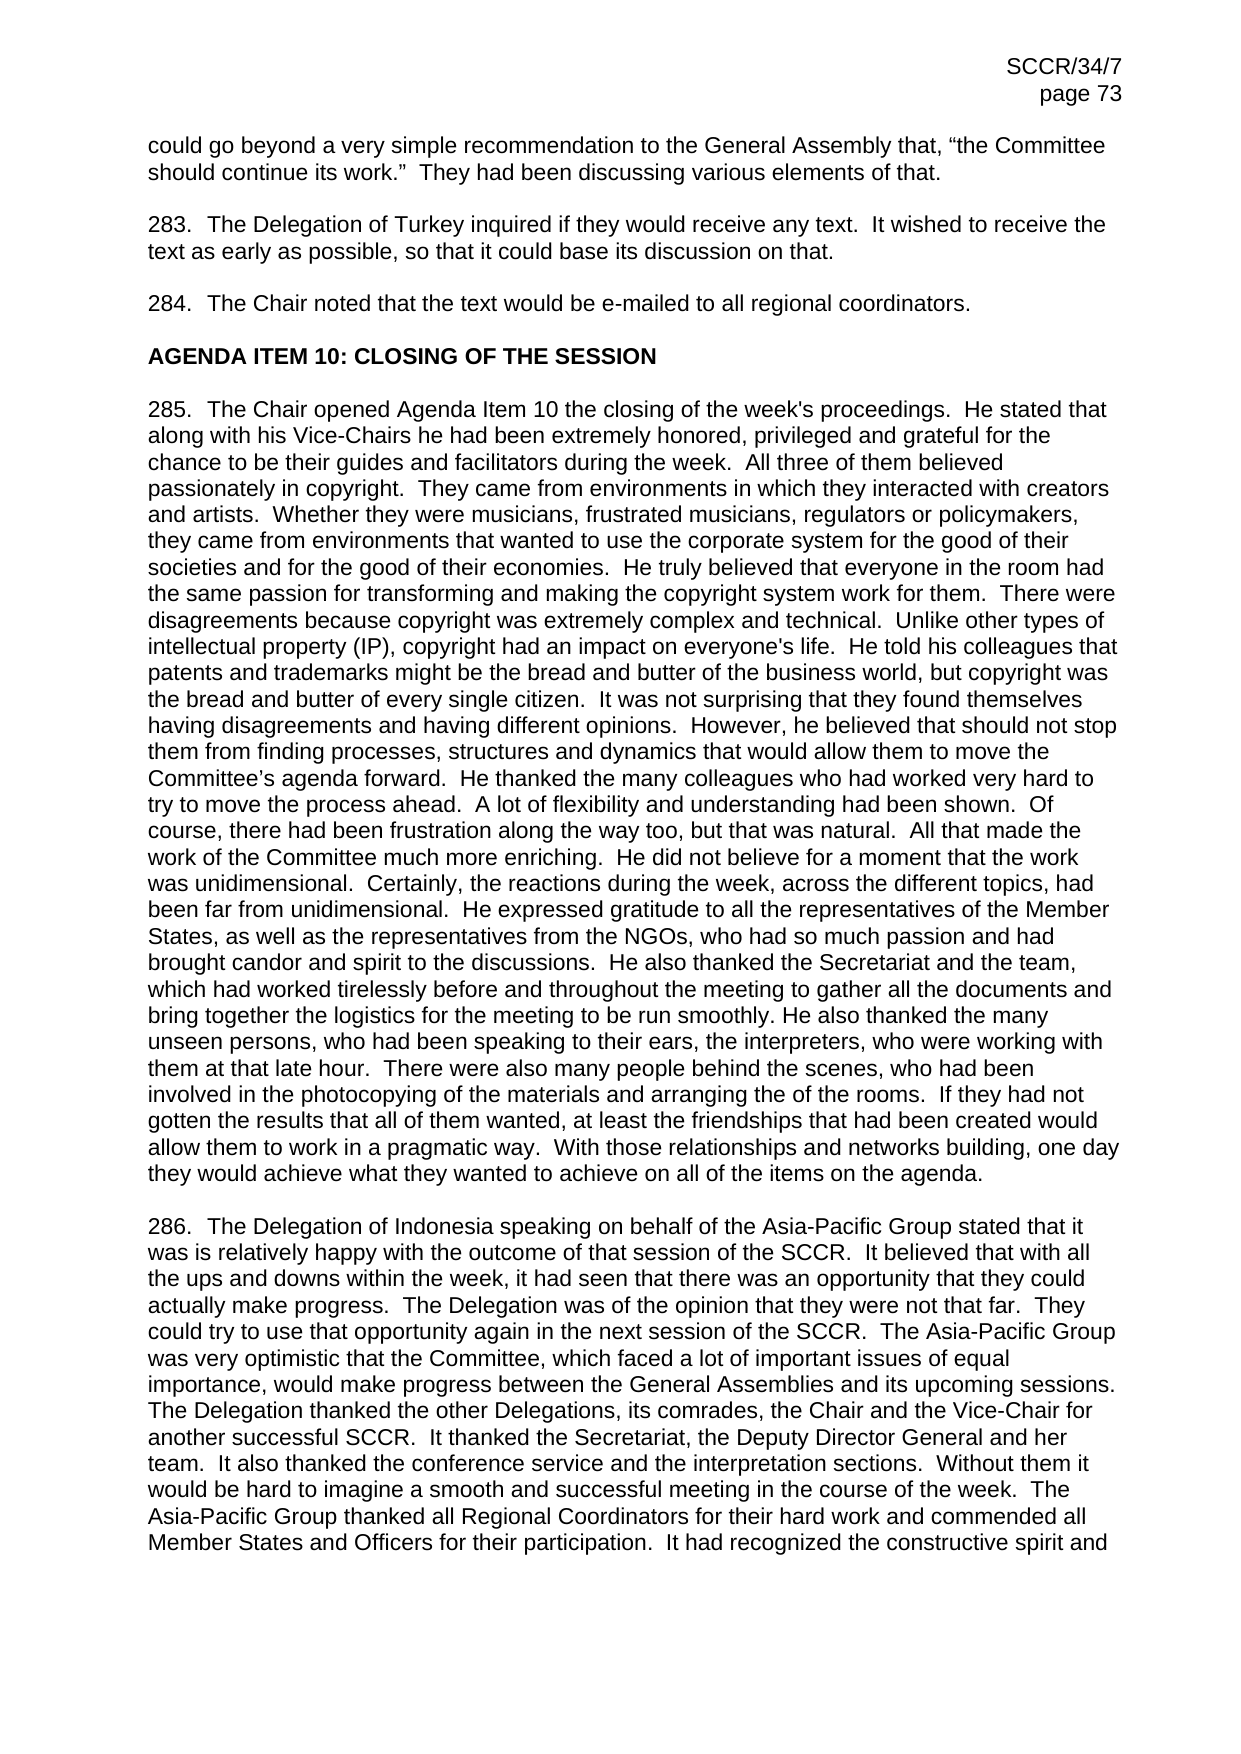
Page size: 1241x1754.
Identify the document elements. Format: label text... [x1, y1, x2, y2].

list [148, 132, 1122, 185]
list The Delegation of Turkey inquired if they would receive any text. It wished to receive the text as early as possible, so that it could base its discussion on that. [148, 211, 1122, 264]
list The Chair opened Agenda Item 10 the closing of the week's proceedings. He stated that along with his Vice-Chairs he had been extremely honored, privileged and grateful for the chance to be their guides and facilitators during the week. All three of them believed passionately in copyright. They came from environments in which they interacted with creators and artists. Whether they were musicians, frustrated musicians, regulators or policymakers, they came from environments that wanted to use the corporate system for the good of their societies and for the good of their economies. He truly believed that everyone in the room had the same passion for transforming and making the copyright system work for them. There were disagreements because copyright was extremely complex and technical. Unlike other types of intellectual property (IP), copyright had an impact on everyone's life. He told his colleagues that patents and trademarks might be the bread and butter of the business world, but copyright was the bread and butter of every single citizen. It was not surprising that they found themselves having disagreements and having different opinions. However, he believed that should not stop them from finding processes, structures and dynamics that would allow them to move the Committee’s agenda forward. He thanked the many colleagues who had worked very hard to try to move the process ahead. A lot of flexibility and understanding had been shown. Of course, there had been frustration along the way too, but that was natural. All that made the work of the Committee much more enriching. He did not believe for a moment that the work was unidimensional. Certainly, the reactions during the week, across the different topics, had been far from unidimensional. He expressed gratitude to all the representatives of the Member States, as well as the representatives from the NGOs, who had so much passion and had brought candor and spirit to the discussions. He also thanked the Secretariat and the team, which had worked tirelessly before and throughout the meeting to gather all the documents and bring together the logistics for the meeting to be run smoothly. He also thanked the many unseen persons, who had been speaking to their ears, the interpreters, who were working with them at that late hour. There were also many people behind the scenes, who had been involved in the photocopying of the materials and arranging the of the rooms. If they had not gotten the results that all of them wanted, at least the friendships that had been created would allow them to work in a pragmatic way. With those relationships and networks building, one day they would achieve what they wanted to achieve on all of the items on the agenda. [148, 396, 1122, 1186]
list AGENDA ITEM 10: CLOSING OF THE SESSION [148, 343, 1122, 369]
list The Chair noted that the text would be e-mailed to all regional coordinators. [148, 290, 1122, 317]
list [148, 1213, 1122, 1555]
